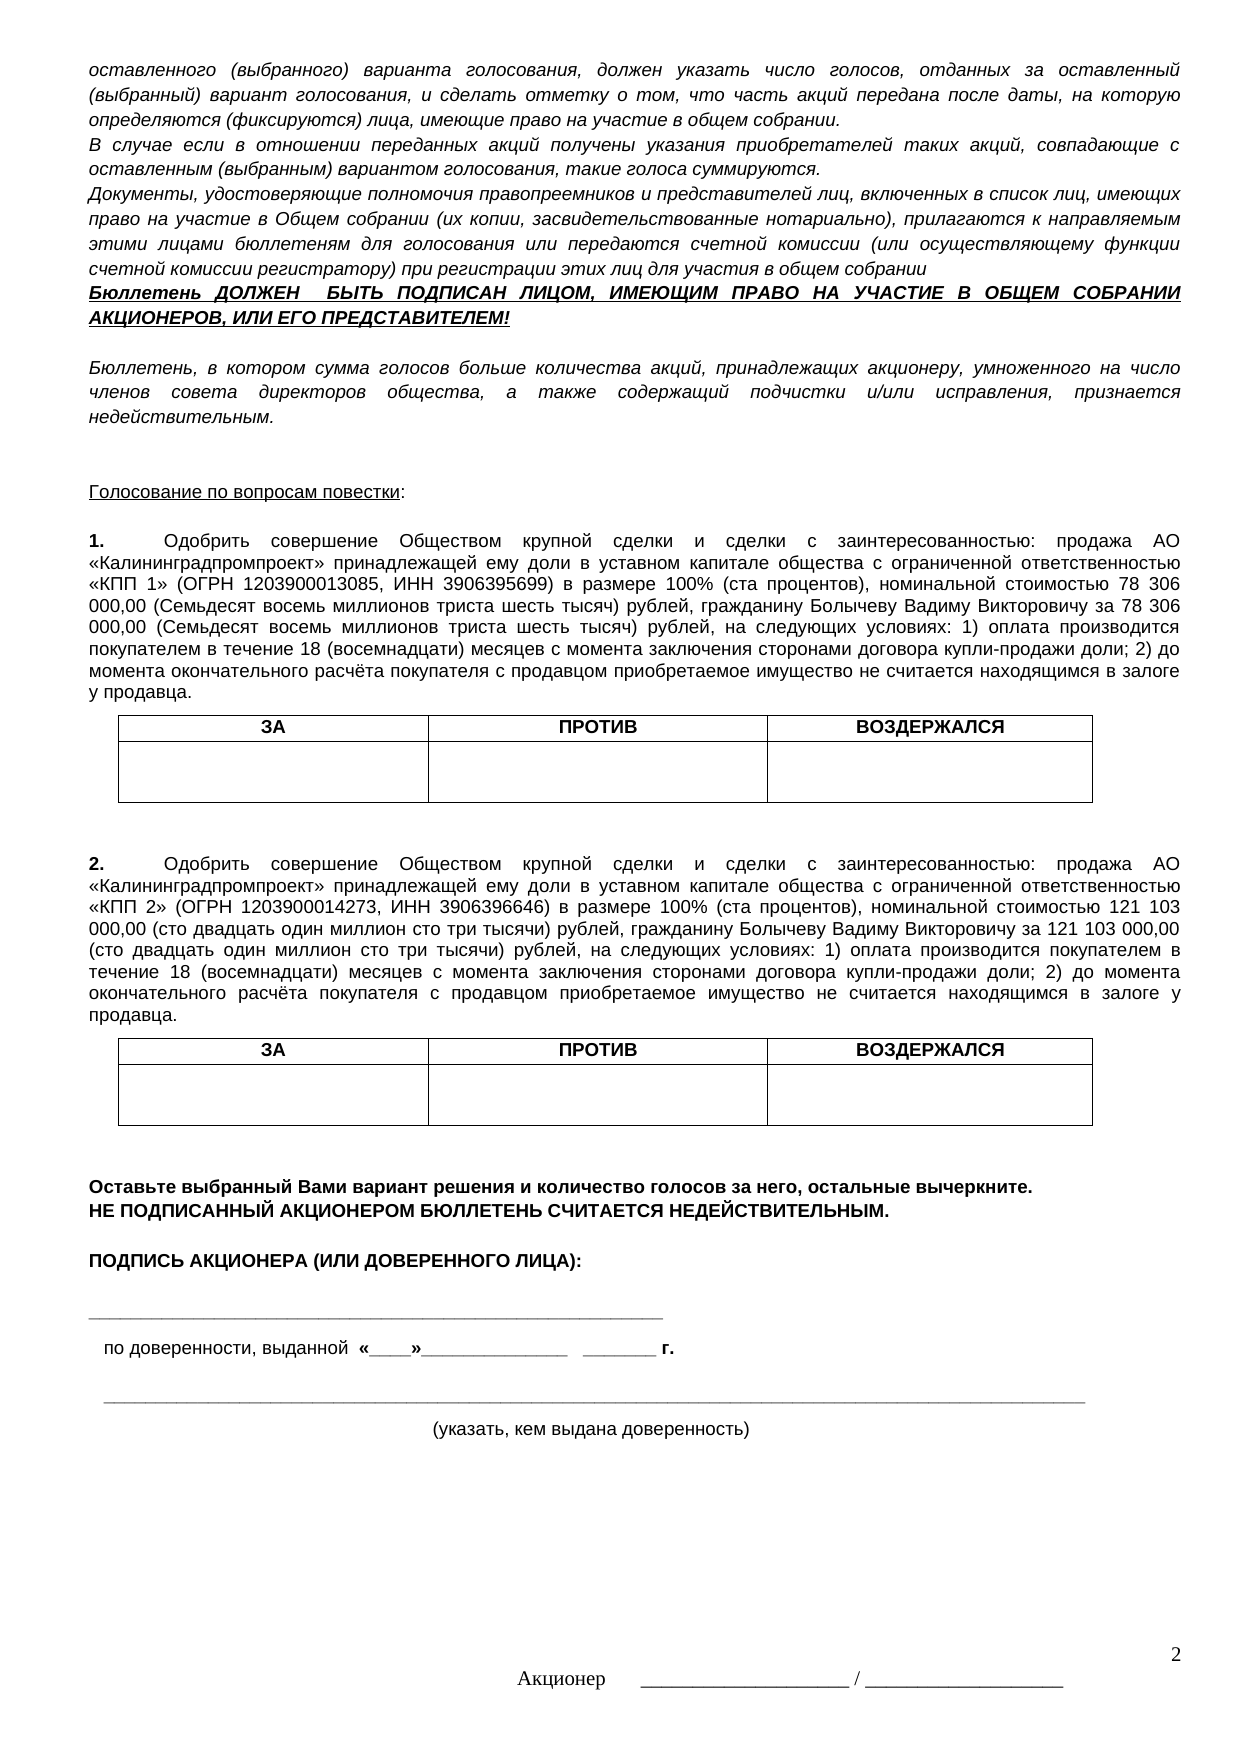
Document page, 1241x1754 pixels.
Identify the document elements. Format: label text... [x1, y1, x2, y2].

text (указать, кем выдана доверенность) [89, 1417, 1181, 1439]
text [89, 59, 1181, 130]
table_cell [429, 742, 767, 802]
table_cell [768, 1065, 1092, 1125]
text Бюллетень ДОЛЖЕН БЫТЬ ПОДПИСАН ЛИЦОМ, ИМЕЮЩИМ ПРАВО НА УЧАСТИЕ В ОБЩЕМ СОБРАНИИ АКЦИОНЕРОВ, ИЛИ ЕГО ПРЕДСТАВИТЕЛЕМ! [89, 302, 1181, 328]
table_cell [119, 742, 428, 802]
table_cell [119, 1065, 428, 1125]
table_cell [768, 742, 1092, 802]
text Оставьте выбранный Вами вариант решения и количество голосов за него, остальные вычеркните. [89, 1176, 1181, 1197]
text НЕ ПОДПИСАННЫЙ АКЦИОНЕРОМ БЮЛЛЕТЕНЬ СЧИТАЕТСЯ НЕДЕЙСТВИТЕЛЬНЫМ. [89, 1200, 1181, 1222]
text ______________________________________________________________________________________________ [89, 1383, 1181, 1405]
table_header ВОЗДЕРЖАЛСЯ [768, 1039, 1092, 1064]
text _______________________________________________________ [89, 1299, 1181, 1321]
text Бюллетень, в котором сумма голосов больше количества акций, принадлежащих акционеру, умноженного на число членов совета директоров общества, а также содержащий подчистки и/или исправления, признается недействительным. [89, 357, 1181, 428]
table_header ЗА [119, 716, 428, 741]
table_header ВОЗДЕРЖАЛСЯ [768, 716, 1092, 741]
list Одобрить совершение Обществом крупной сделки и сделки с заинтересованностью: продажа АО «Калининградпромпроект» принадлежащей ему доли в уставном капитале общества с ограниченной ответственностью «КПП 2» (ОГРН 1203900014273, ИНН 3906396646) в размере 100% (ста процентов), номинальной стоимостью 121 103 000,00 (сто двадцать один миллион сто три тысячи) рублей, гражданину Болычеву Вадиму Викторовичу за 121 103 000,00 (сто двадцать один миллион сто три тысячи) рублей, на следующих условиях: 1) оплата производится покупателем в течение 18 (восемнадцати) месяцев с момента заключения сторонами договора купли-продажи доли; 2) до момента окончательного расчёта покупателя с продавцом приобретаемое имущество не считается находящимся в залоге у продавца. [89, 853, 1181, 1025]
text Голосование по вопросам повестки: [89, 481, 1181, 502]
list Одобрить совершение Обществом крупной сделки и сделки с заинтересованностью: продажа АО «Калининградпромпроект» принадлежащей ему доли в уставном капитале общества с ограниченной ответственностью «КПП 1» (ОГРН 1203900013085, ИНН 3906395699) в размере 100% (ста процентов), номинальной стоимостью 78 306 000,00 (Семьдесят восемь миллионов триста шесть тысяч) рублей, гражданину Болычеву Вадиму Викторовичу за 78 306 000,00 (Семьдесят восемь миллионов триста шесть тысяч) рублей, на следующих условиях: 1) оплата производится покупателем в течение 18 (восемнадцати) месяцев с момента заключения сторонами договора купли-продажи доли; 2) до момента окончательного расчёта покупателя с продавцом приобретаемое имущество не считается находящимся в залоге у продавца. [89, 530, 1181, 703]
table_header ЗА [119, 1039, 428, 1064]
table_header ПРОТИВ [429, 1039, 767, 1064]
text ПОДПИСЬ АКЦИОНЕРА (ИЛИ ДОВЕРЕННОГО ЛИЦА): [89, 1250, 1181, 1271]
text В случае если в отношении переданных акций получены указания приобретателей таких акций, совпадающие с оставленным (выбранным) вариантом голосования, такие голоса суммируются. [89, 133, 1181, 180]
text Бюллетень ДОЛЖЕН БЫТЬ ПОДПИСАН ЛИЦОМ, ИМЕЮЩИМ ПРАВО НА УЧАСТИЕ В ОБЩЕМ СОБРАНИИ АКЦИОНЕРОВ, ИЛИ ЕГО ПРЕДСТАВИТЕЛЕМ! [89, 282, 1181, 301]
text по доверенности, выданной «____»______________ _______ г. [89, 1337, 1181, 1358]
text Документы, удостоверяющие полномочия правопреемников и представителей лиц, включенных в список лиц, имеющих право на участие в Общем собрании (их копии, засвидетельствованные нотариально), прилагаются к направляемым этими лицами бюллетеням для голосования или передаются счетной комиссии (или осуществляющему функции счетной комиссии регистратору) при регистрации этих лиц для участия в общем собрании [89, 183, 1181, 279]
table_header ПРОТИВ [429, 716, 767, 741]
table_cell [429, 1065, 767, 1125]
